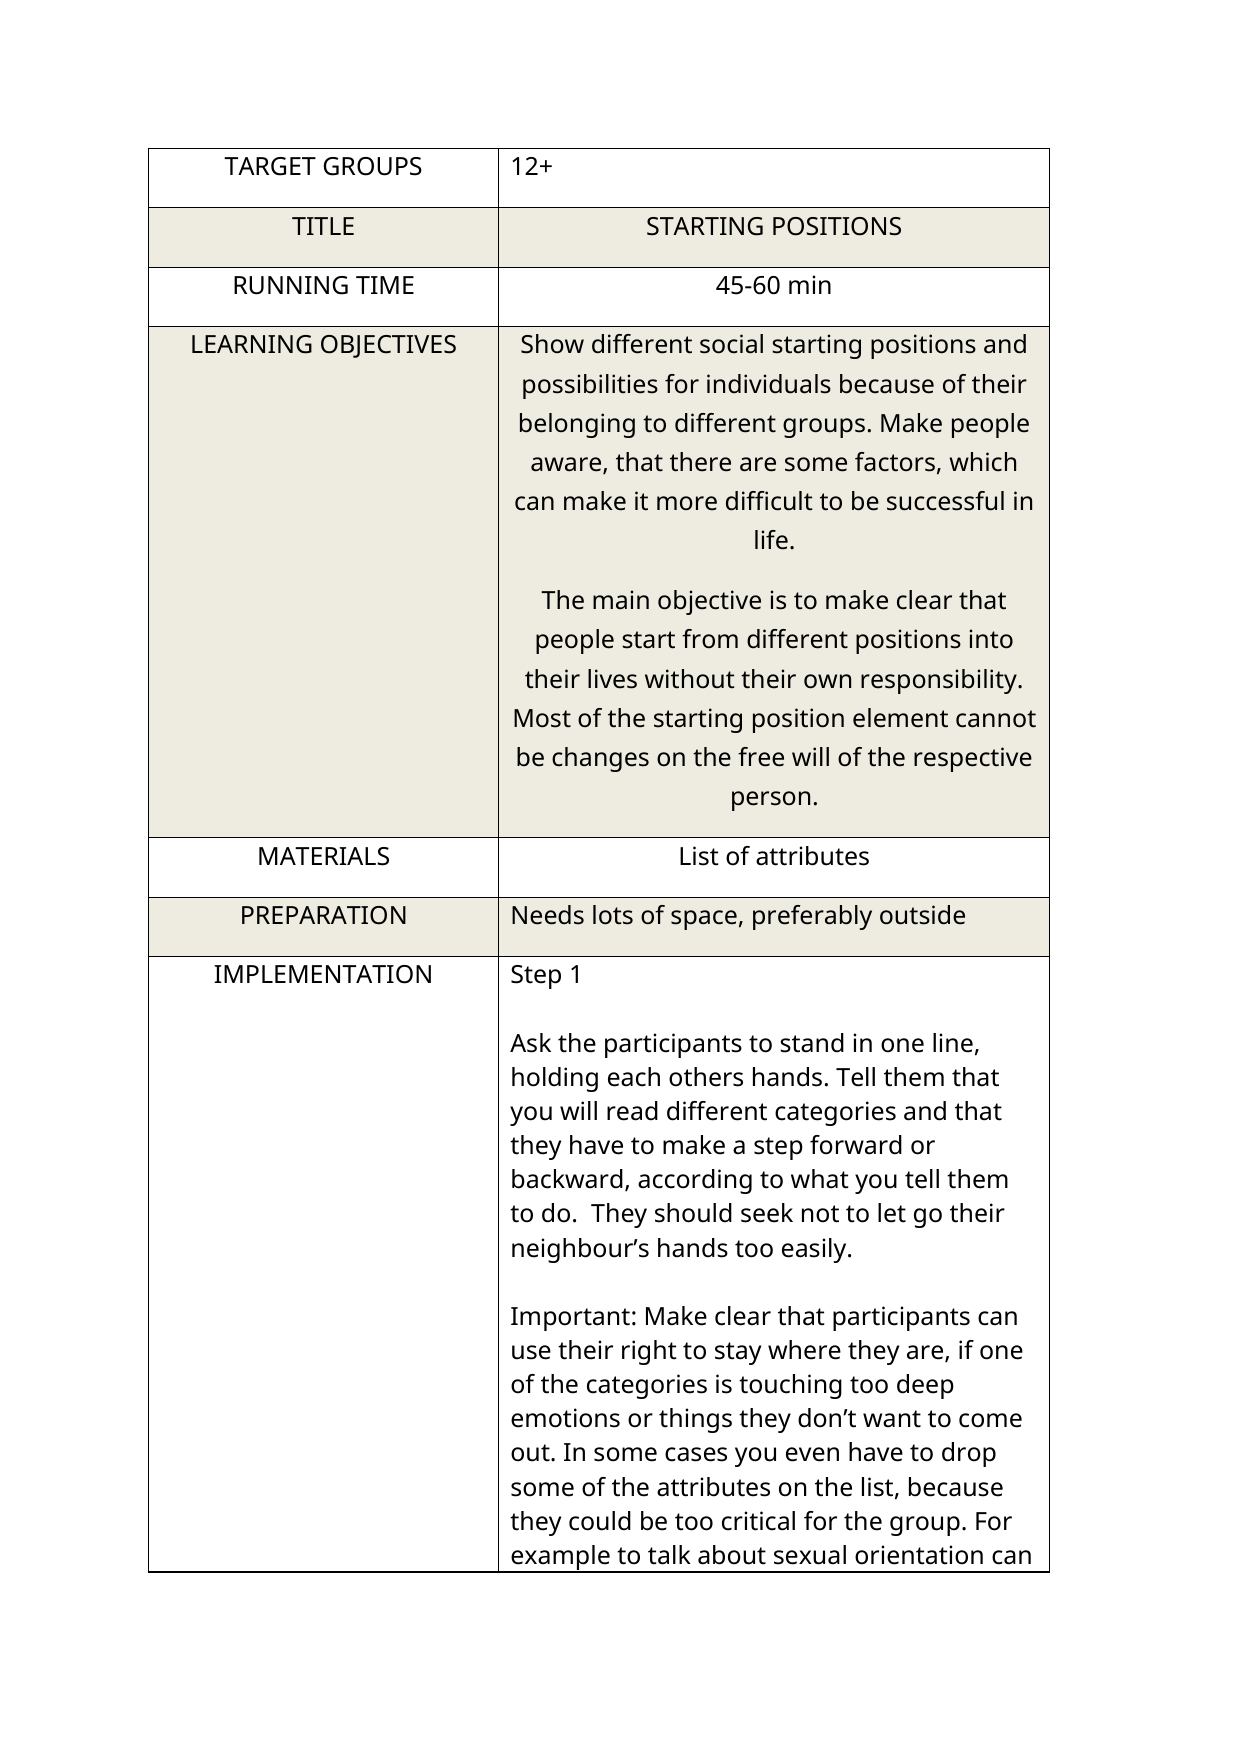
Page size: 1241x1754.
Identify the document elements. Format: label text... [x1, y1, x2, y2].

table_cell LEARNING OBJECTIVES [149, 327, 498, 837]
table_cell TITLE [149, 208, 498, 267]
table_cell RUNNING TIME [149, 268, 498, 326]
table_cell Show different social starting positions and possibilities for individuals because of their belonging to different groups. Make people aware, that there are some factors, which can make it more difficult to be successful in life. The main objective is to make clear that people start from different positions into their lives without their own responsibility. Most of the starting position element cannot be changes on the free will of the respective person. [499, 327, 1049, 837]
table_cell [499, 957, 1049, 1571]
table_cell STARTING POSITIONS [499, 208, 1049, 267]
table_cell MATERIALS [149, 838, 498, 897]
table_header 12+ [499, 149, 1049, 207]
table_cell 45-60 min [499, 268, 1049, 326]
table_cell IMPLEMENTATION [149, 957, 498, 1571]
table_cell PREPARATION [149, 898, 498, 956]
table_header TARGET GROUPS [149, 149, 498, 207]
table_cell Needs lots of space, preferably outside [499, 898, 1049, 956]
table_cell List of attributes [499, 838, 1049, 897]
